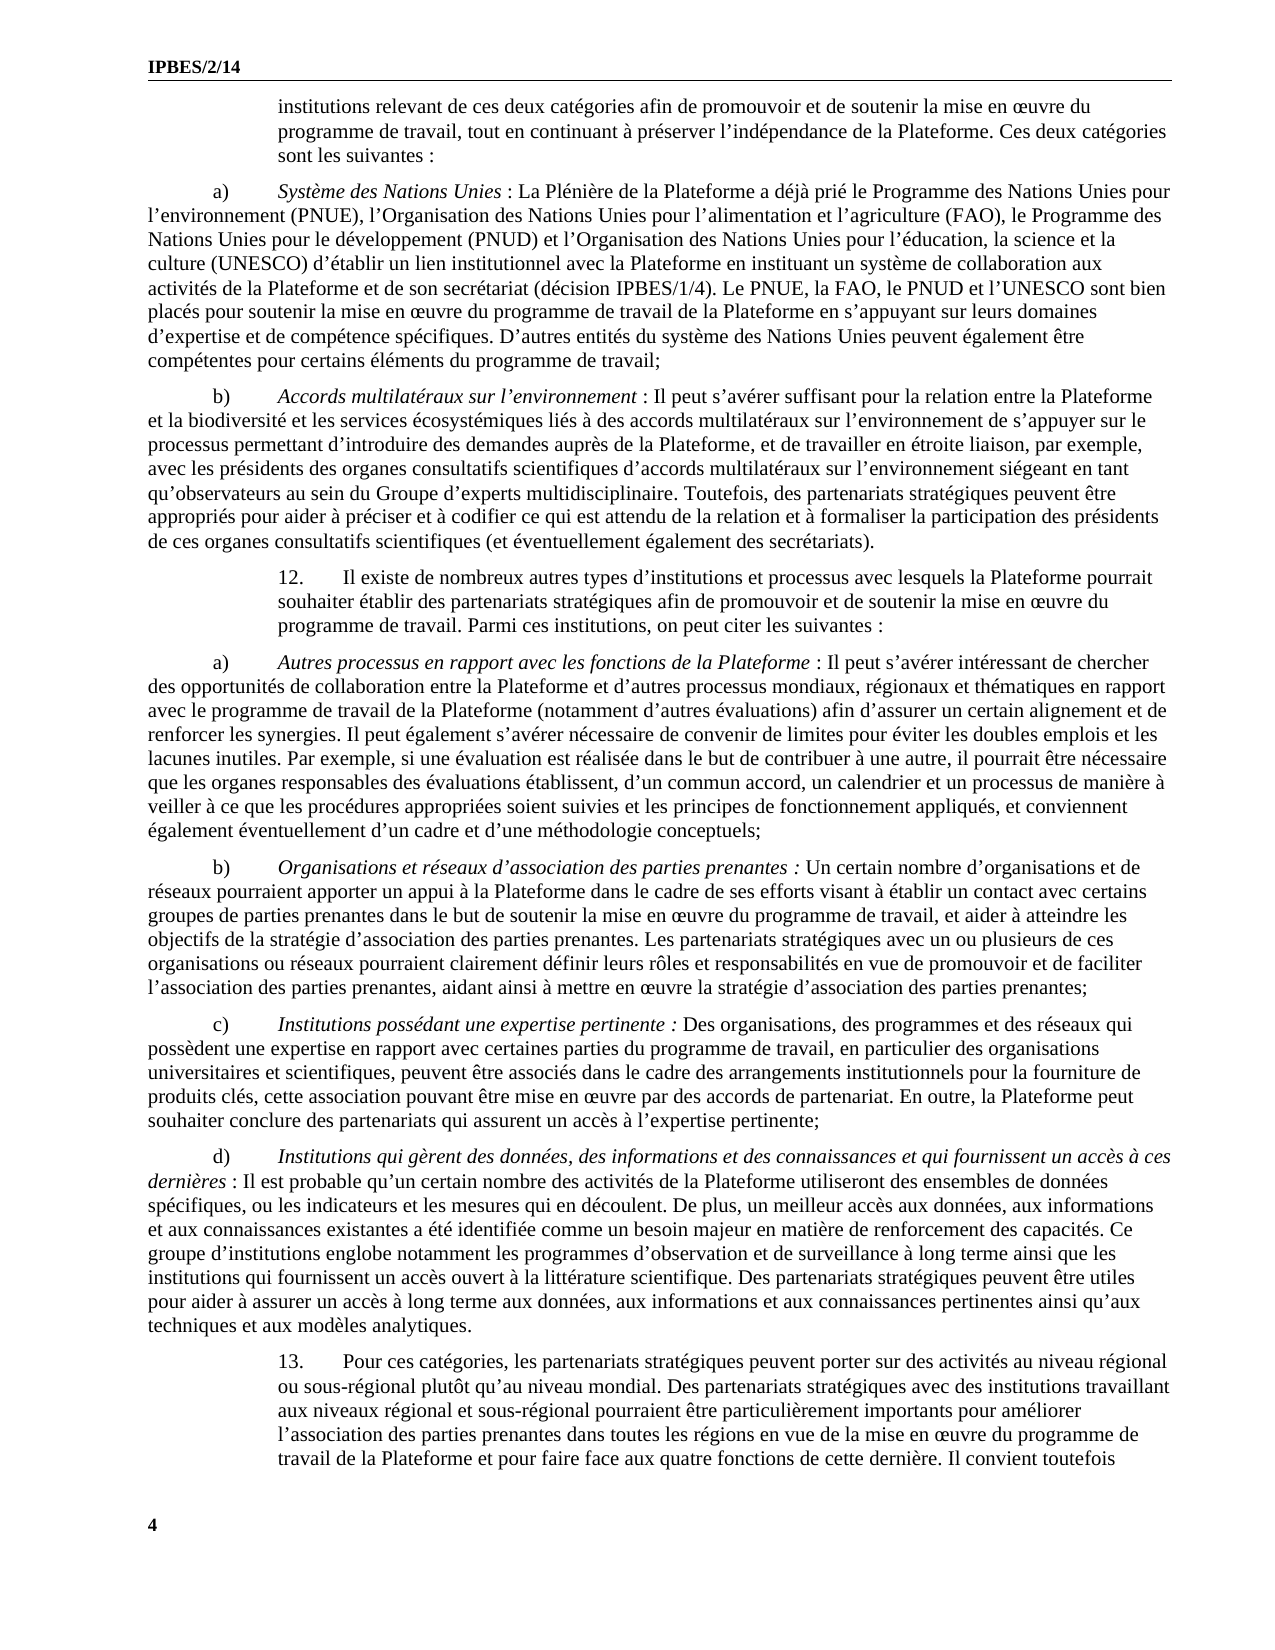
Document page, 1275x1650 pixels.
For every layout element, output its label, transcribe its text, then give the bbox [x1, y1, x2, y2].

list Institutions possédant une expertise pertinente : Des organisations, des programmes et des réseaux qui possèdent une expertise en rapport avec certaines parties du programme de travail, en particulier des organisations universitaires et scientifiques, peuvent être associés dans le cadre des arrangements institutionnels pour la fourniture de produits clés, cette association pouvant être mise en œuvre par des accords de partenariat. En outre, peut souhaiter conclure des partenariats qui assurent un accès à l’expertise pertinente; [148, 1012, 1172, 1132]
list Accords multilatéraux sur l’environnement : Il peut s’avérer suffisant pour la relation entre et la biodiversité et les services écosystémiques liés à des accords multilatéraux sur l’environnement de s’appuyer sur le processus permettant d’introduire des demandes auprès de , et de travailler en étroite liaison, par exemple, avec les présidents des organes consultatifs scientifiques d’accords multilatéraux sur l’environnement siégeant en tant qu’observateurs au sein du Groupe d’experts multidisciplinaire. Toutefois, des partenariats stratégiques peuvent être appropriés pour aider à préciser et à codifier ce qui est attendu de la relation et à formaliser la participation des présidents de ces organes consultatifs scientifiques (et éventuellement également des secrétariats). [148, 384, 1172, 553]
list Organisations et réseaux d’association des parties prenantes : Un certain nombre d’organisations et de réseaux pourraient apporter un appui à dans le cadre de ses efforts visant à établir un contact avec certains groupes de parties prenantes dans le but de soutenir la mise en œuvre du programme de travail, et aider à atteindre les objectifs de la stratégie d’association des parties prenantes. Les partenariats stratégiques avec un ou plusieurs de ces organisations ou réseaux pourraient clairement définir leurs rôles et responsabilités en vue de promouvoir et de faciliter l’association des parties prenantes, aidant ainsi à mettre en œuvre la stratégie d’association des parties prenantes; [148, 855, 1172, 999]
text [278, 94, 1172, 167]
list Autres processus en rapport avec les fonctions de : Il peut s’avérer intéressant de chercher des opportunités de collaboration entre et d’autres processus mondiaux, régionaux et thématiques en rapport avec le programme de travail de (notamment d’autres évaluations) afin d’assurer un certain alignement et de renforcer les synergies. Il peut également s’avérer nécessaire de convenir de limites pour éviter les doubles emplois et les lacunes inutiles. Par exemple, si une évaluation est réalisée dans le but de contribuer à une autre, il pourrait être nécessaire que les organes responsables des évaluations établissent, d’un commun accord, un calendrier et un processus de manière à veiller à ce que les procédures appropriées soient suivies et les principes de fonctionnement appliqués, et conviennent également éventuellement d’un cadre et d’une méthodologie conceptuels; [148, 650, 1172, 842]
text Il existe de nombreux autres types d’institutions et processus avec lesquels pourrait souhaiter établir des partenariats stratégiques afin de promouvoir et de soutenir la mise en œuvre du programme de travail. Parmi ces institutions, on peut citer les suivantes : [278, 565, 1172, 637]
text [278, 1349, 1172, 1470]
list Institutions qui gèrent des données, des informations et des connaissances et qui fournissent un accès à ces dernières : Il est probable qu’un certain nombre des activités de utiliseront des ensembles de données spécifiques, ou les indicateurs et les mesures qui en découlent. De plus, un meilleur accès aux données, aux informations et aux connaissances existantes a été identifiée comme un besoin majeur en matière de renforcement des capacités. Ce groupe d’institutions englobe notamment les programmes d’observation et de surveillance à long terme ainsi que les institutions qui fournissent un accès ouvert à la littérature scientifique. Des partenariats stratégiques peuvent être utiles pour aider à assurer un accès à long terme aux données, aux informations et aux connaissances pertinentes ainsi qu’aux techniques et aux modèles analytiques. [148, 1144, 1172, 1337]
list Système des Nations Unies : de a déjà prié le Programme des Nations Unies pour l’environnement (PNUE), l’Organisation des Nations Unies pour l’alimentation et l’agriculture (FAO), le Programme des Nations Unies pour le développement (PNUD) et l’Organisation des Nations Unies pour l’éducation, la science et la culture (UNESCO) d’établir un lien institutionnel avec en instituant un système de collaboration aux activités de et de son secrétariat (décision IPBES/1/4). Le PNUE, , le PNUD et l’UNESCO sont bien placés pour soutenir la mise en œuvre du programme de travail de en s’appuyant sur leurs domaines d’expertise et de compétence spécifiques. D’autres entités du système des Nations Unies peuvent également être compétentes pour certains éléments du programme de travail; [148, 179, 1172, 372]
